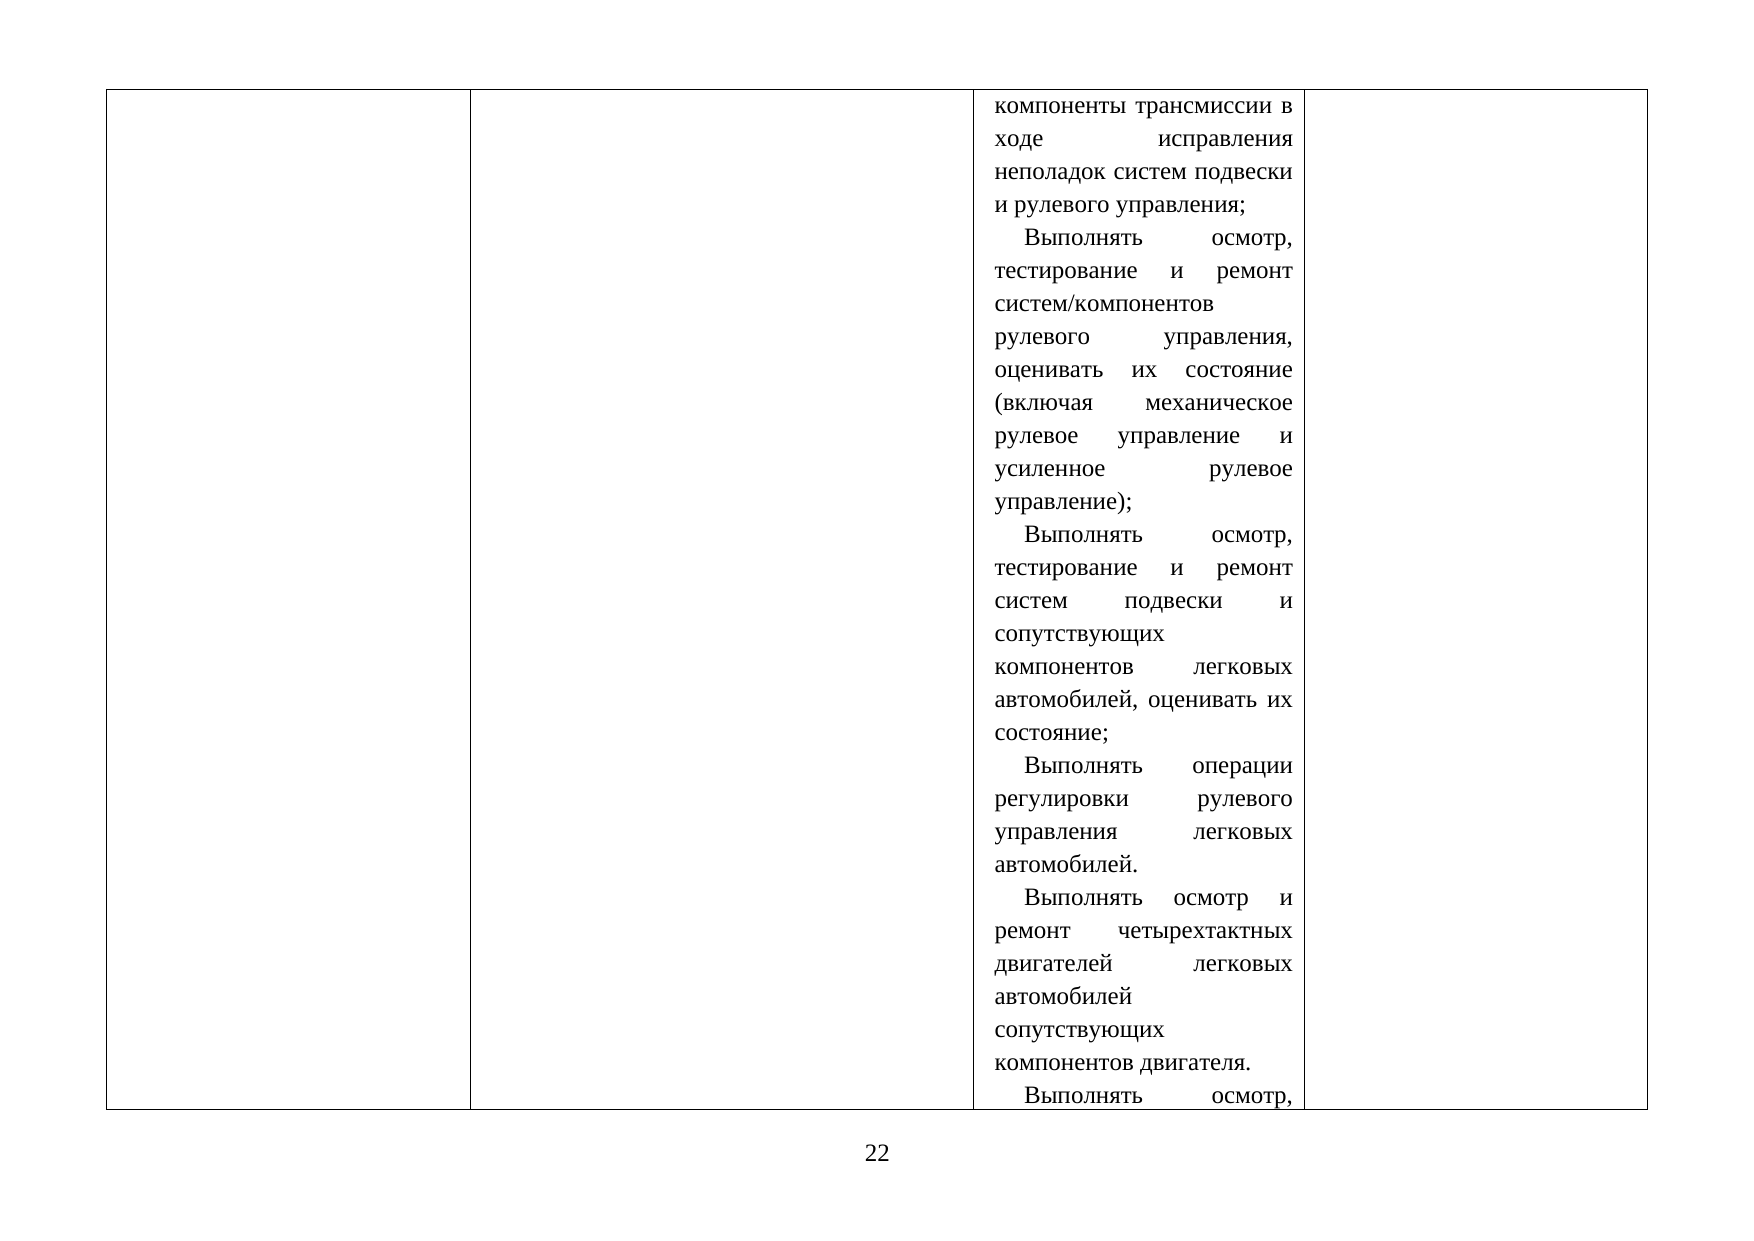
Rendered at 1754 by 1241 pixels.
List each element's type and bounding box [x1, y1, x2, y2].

table_cell [1305, 90, 1647, 1109]
table_cell [974, 90, 1304, 1109]
table_cell [471, 90, 973, 1109]
table_cell [107, 90, 470, 1109]
